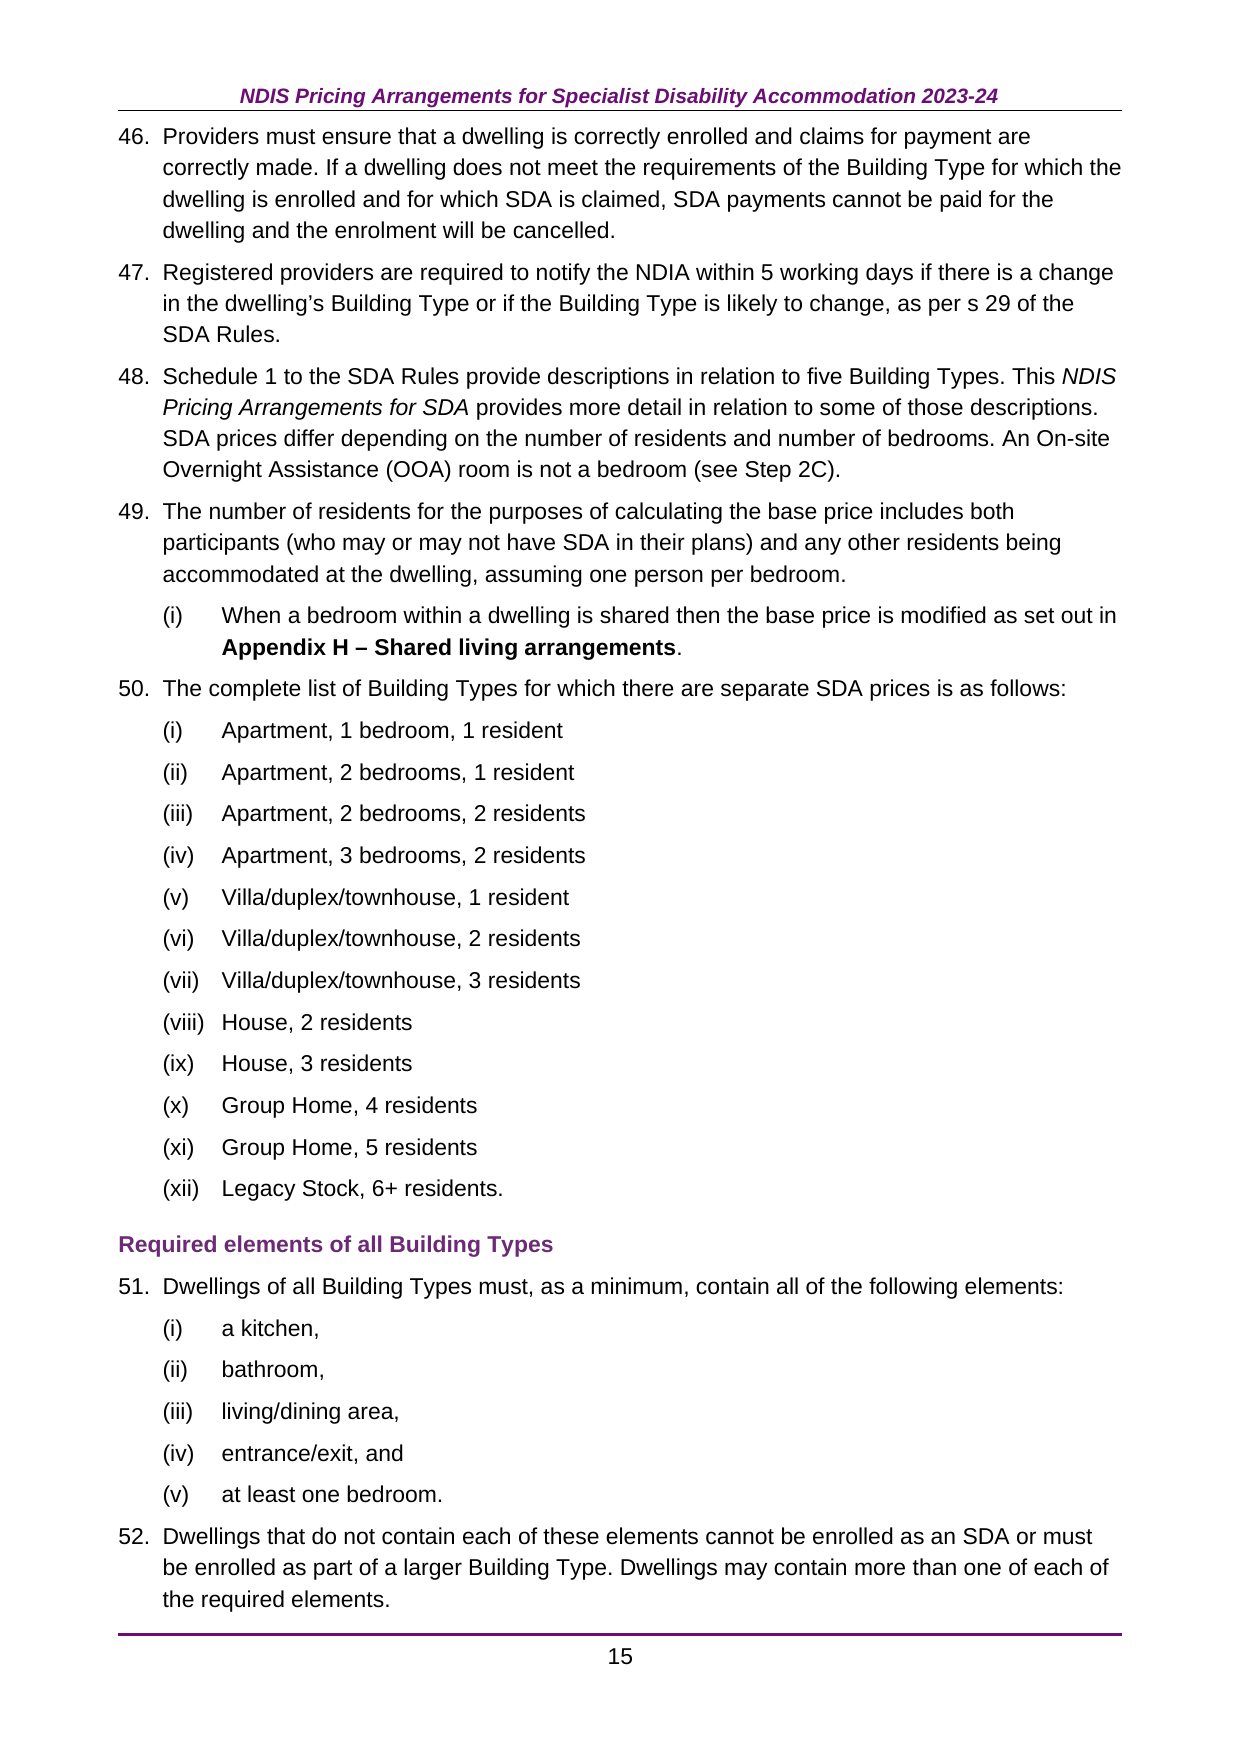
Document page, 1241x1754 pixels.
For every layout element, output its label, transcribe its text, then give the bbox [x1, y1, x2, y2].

list Villa/duplex/townhouse, 3 residents [162, 962, 1122, 993]
list Providers must ensure that a dwelling is correctly enrolled and claims for payment are correctly made. If a dwelling does not meet the requirements of the Building Type for which the dwelling is enrolled and for which SDA is claimed, SDA payments cannot be paid for the dwelling and the enrolment will be cancelled. [118, 118, 1122, 243]
list When a bedroom within a dwelling is shared then the base price is modified as set out in Appendix H – Shared living arrangements. [162, 597, 1122, 660]
list Villa/duplex/townhouse, 1 resident [162, 878, 1122, 910]
list entrance/exit, and [162, 1435, 1122, 1466]
list House, 2 residents [162, 1003, 1122, 1035]
subtitle Required elements of all Building Types [118, 1226, 1122, 1258]
list Legacy Stock, 6+ residents. [162, 1170, 1122, 1201]
list living/dining area, [162, 1393, 1122, 1424]
list Apartment, 2 bedrooms, 2 residents [162, 795, 1122, 826]
list Apartment, 2 bedrooms, 1 resident [162, 753, 1122, 785]
list Registered providers are required to notify the NDIA within 5 working days if there is a change in the dwelling’s Building Type or if the Building Type is likely to change, as per s 29 of the SDA Rules. [118, 253, 1122, 347]
list The complete list of Building Types for which there are separate SDA prices is as follows: [118, 670, 1122, 701]
list Dwellings that do not contain each of these elements cannot be enrolled as an SDA or must be enrolled as part of a larger Building Type. Dwellings may contain more than one of each of the required elements. [118, 1518, 1122, 1612]
list Villa/duplex/townhouse, 2 residents [162, 920, 1122, 951]
list bathroom, [162, 1351, 1122, 1383]
list Apartment, 3 bedrooms, 2 residents [162, 837, 1122, 868]
list Schedule 1 to the SDA Rules provide descriptions in relation to five Building Types. This NDIS Pricing Arrangements for SDA provides more detail in relation to some of those descriptions. SDA prices differ depending on the number of residents and number of bedrooms. An On-site Overnight Assistance (OOA) room is not a bedroom (see Step 2C). [118, 358, 1122, 483]
list Group Home, 4 residents [162, 1087, 1122, 1118]
list a kitchen, [162, 1310, 1122, 1341]
list at least one bedroom. [162, 1476, 1122, 1508]
list House, 3 residents [162, 1045, 1122, 1076]
list Group Home, 5 residents [162, 1128, 1122, 1160]
list The number of residents for the purposes of calculating the base price includes both participants (who may or may not have SDA in their plans) and any other residents being accommodated at the dwelling, assuming one person per bedroom. [118, 493, 1122, 587]
list Apartment, 1 bedroom, 1 resident [162, 712, 1122, 743]
list Dwellings of all Building Types must, as a minimum, contain all of the following elements: [118, 1268, 1122, 1299]
